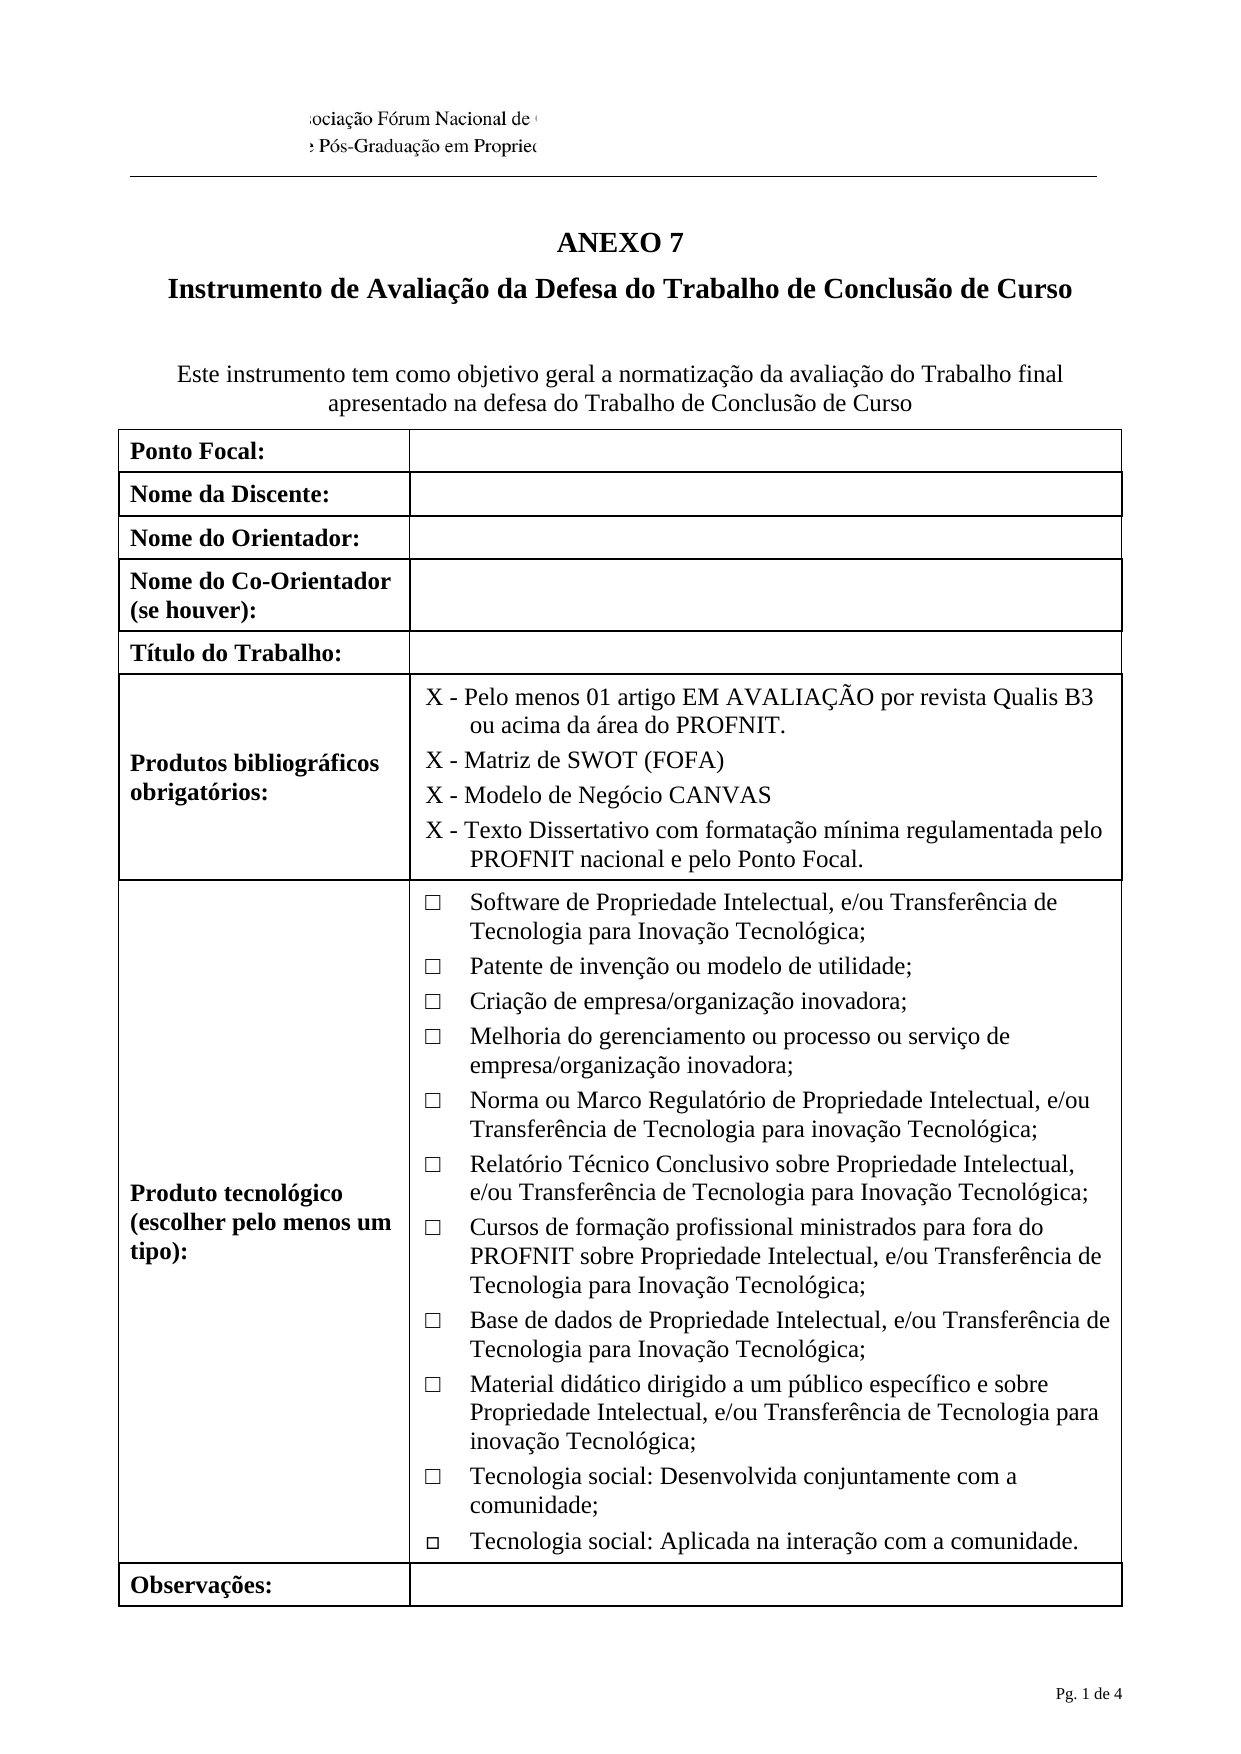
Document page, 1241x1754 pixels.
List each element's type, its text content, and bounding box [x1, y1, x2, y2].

table_cell [410, 632, 1121, 673]
table_cell Observações: [120, 1564, 409, 1605]
table_cell [411, 560, 1121, 630]
table_cell [410, 517, 1121, 558]
table_cell Nome do Co-Orientador (se houver): [120, 560, 409, 630]
table_cell Produto tecnológico (escolher pelo menos um tipo): [119, 881, 409, 1562]
text ANEXO 7 [118, 226, 1122, 259]
table_cell Nome do Orientador: [119, 517, 409, 558]
table_cell [411, 1564, 1121, 1605]
text Este instrumento tem como objetivo geral a normatização da avaliação do Trabalho final apresentado na defesa do Trabalho de Conclusão de Curso [118, 359, 1122, 416]
table_header [410, 430, 1121, 471]
table_cell Produtos bibliográficos obrigatórios: [120, 675, 409, 879]
table_cell Título do Trabalho: [119, 632, 409, 673]
table_cell X - Pelo menos 01 artigo EM AVALIAÇÃO por revista Qualis B3 ou acima da área do PROFNIT. X - Matriz de SWOT (FOFA) X - Modelo de Negócio CANVAS X - Texto Dissertativo com formatação mínima regulamentada pelo PROFNIT nacional e pelo Ponto Focal. [411, 675, 1121, 879]
table_cell [411, 473, 1121, 514]
table_cell Nome da Discente: [120, 473, 409, 514]
picture [310, 50, 538, 169]
table_header Ponto Focal: [119, 430, 409, 471]
table_cell □ Software de Propriedade Intelectual, e/ou Transferência de Tecnologia para Inovação Tecnológica; □ Patente de invenção ou modelo de utilidade; □ Criação de empresa/organização inovadora; □ Melhoria do gerenciamento ou processo ou serviço de empresa/organização inovadora; □ Norma ou Marco Regulatório de Propriedade Intelectual, e/ou Transferência de Tecnologia para inovação Tecnológica; □ Relatório Técnico Conclusivo sobre Propriedade Intelectual, e/ou Transferência de Tecnologia para Inovação Tecnológica; □ Cursos de formação profissional ministrados para fora do PROFNIT sobre Propriedade Intelectual, e/ou Transferência de Tecnologia para Inovação Tecnológica; □ Base de dados de Propriedade Intelectual, e/ou Transferência de Tecnologia para Inovação Tecnológica; □ Material didático dirigido a um público específico e sobre Propriedade Intelectual, e/ou Transferência de Tecnologia para inovação Tecnológica; □ Tecnologia social: Desenvolvida conjuntamente com a comunidade; Tecnologia social: Aplicada na interação com a comunidade. [410, 881, 1121, 1562]
text Instrumento de Avaliação da Defesa do Trabalho de Conclusão de Curso [118, 272, 1122, 305]
